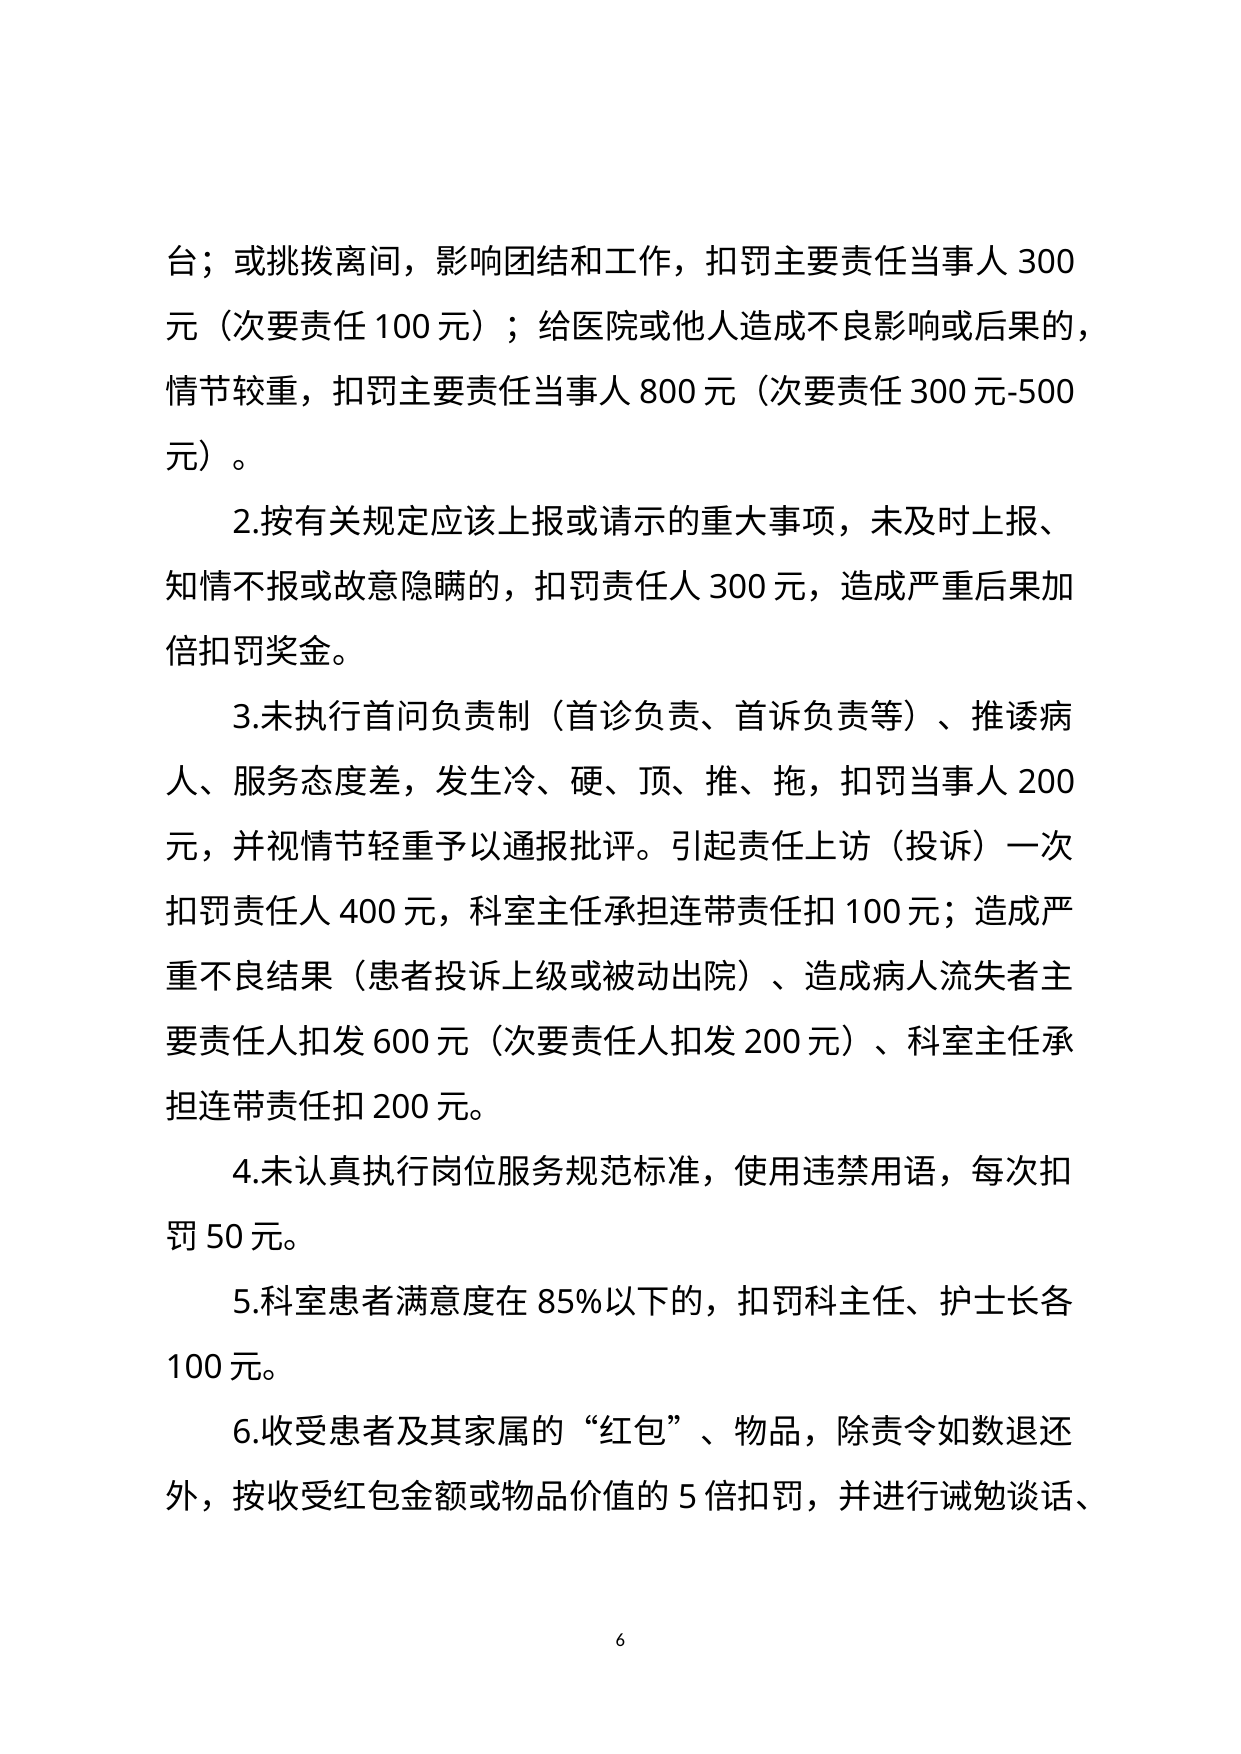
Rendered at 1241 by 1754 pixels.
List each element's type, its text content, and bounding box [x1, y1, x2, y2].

text 4.未认真执行岗位服务规范标准，使用违禁用语，每次扣罚50元。 [165, 1137, 1075, 1267]
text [165, 227, 1075, 487]
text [165, 1397, 1075, 1527]
text 5.科室患者满意度在85%以下的，扣罚科主任、护士长各100元。 [165, 1267, 1075, 1397]
text 3.未执行首问负责制（首诊负责、首诉负责等）、推诿病人、服务态度差，发生冷、硬、顶、推、拖，扣罚当事人200元，并视情节轻重予以通报批评。引起责任上访（投诉）一次扣罚责任人400元，科室主任承担连带责任扣100元；造成严重不良结果（患者投诉上级或被动出院）、造成病人流失者主要责任人扣发600元（次要责任人扣发200元）、科室主任承担连带责任扣200元。 [165, 682, 1075, 1137]
text 2.按有关规定应该上报或请示的重大事项，未及时上报、知情不报或故意隐瞒的，扣罚责任人300元，造成严重后果加倍扣罚奖金。 [165, 487, 1075, 682]
